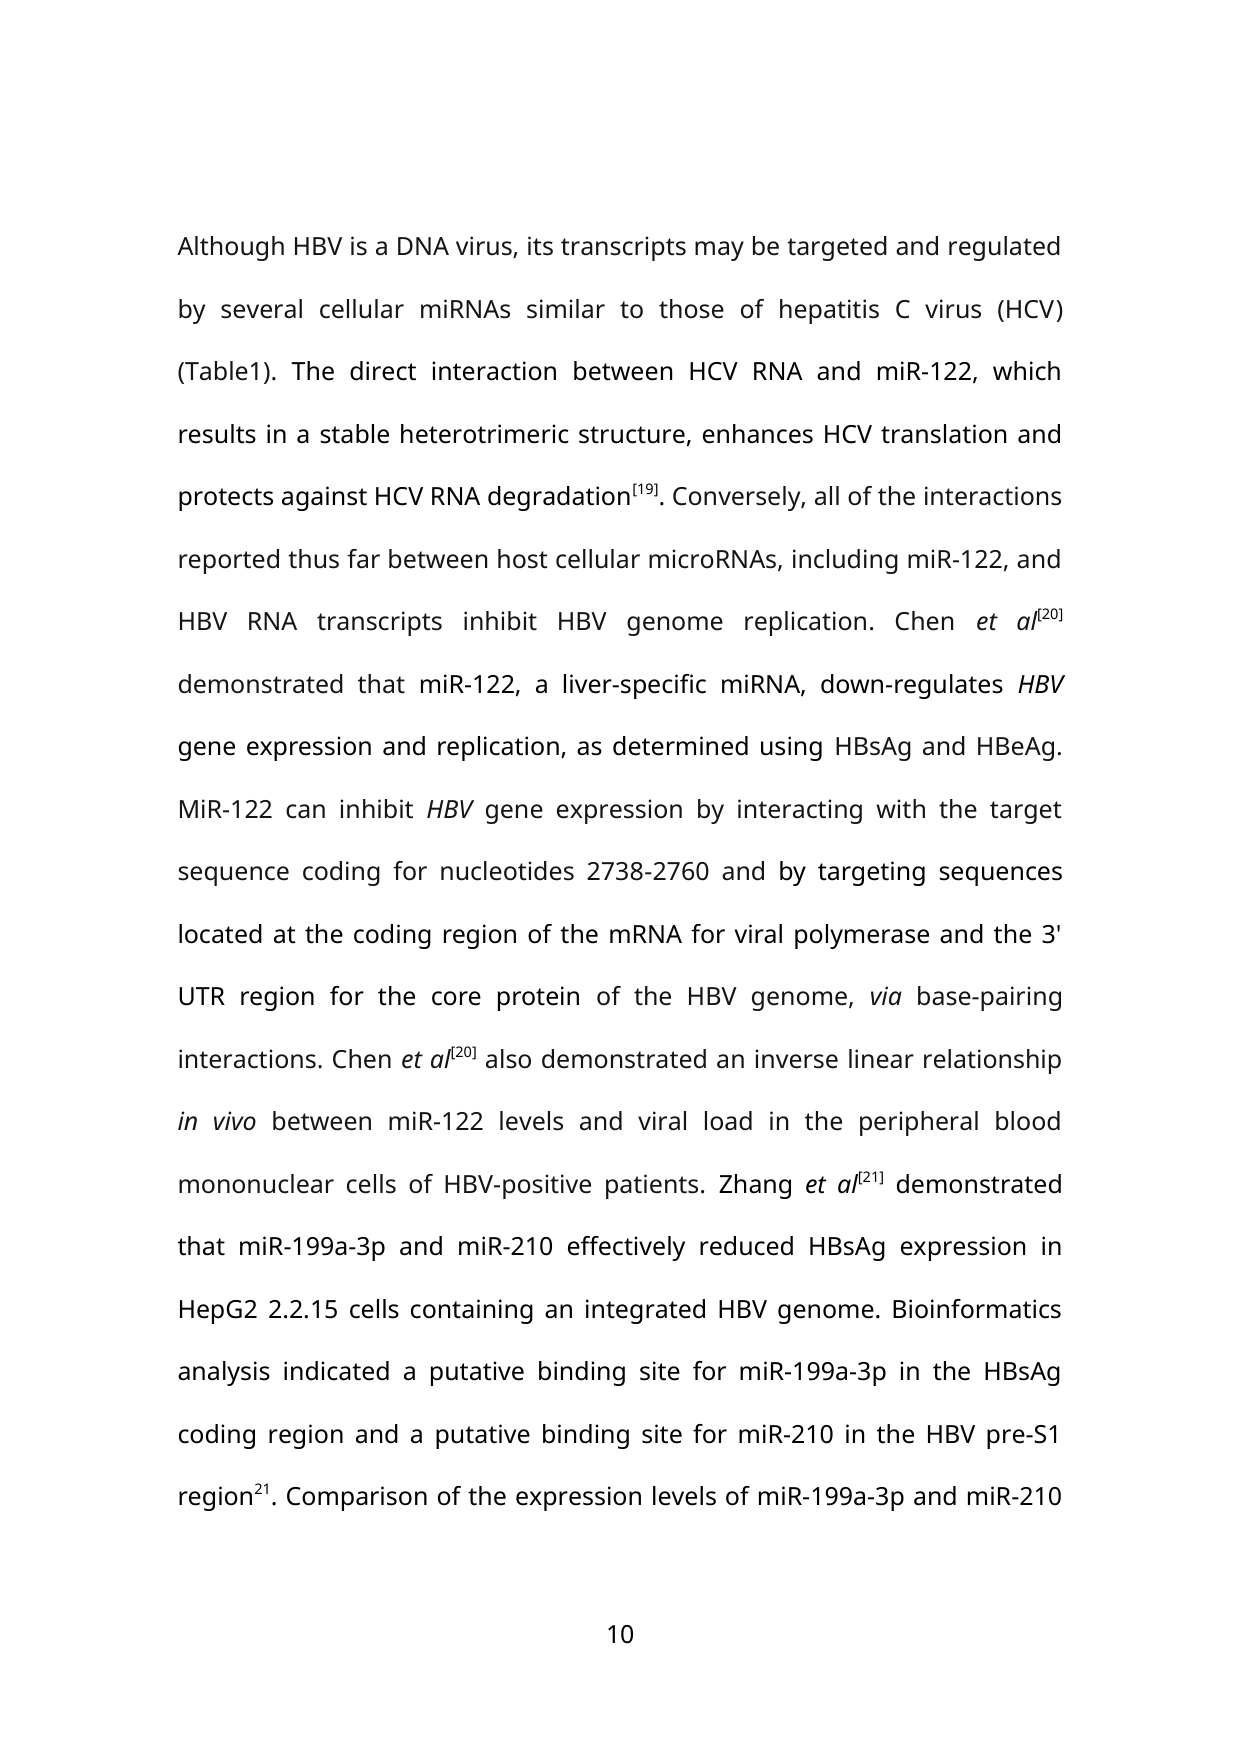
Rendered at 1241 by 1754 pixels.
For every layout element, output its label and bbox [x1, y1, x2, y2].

text [177, 225, 1063, 1517]
